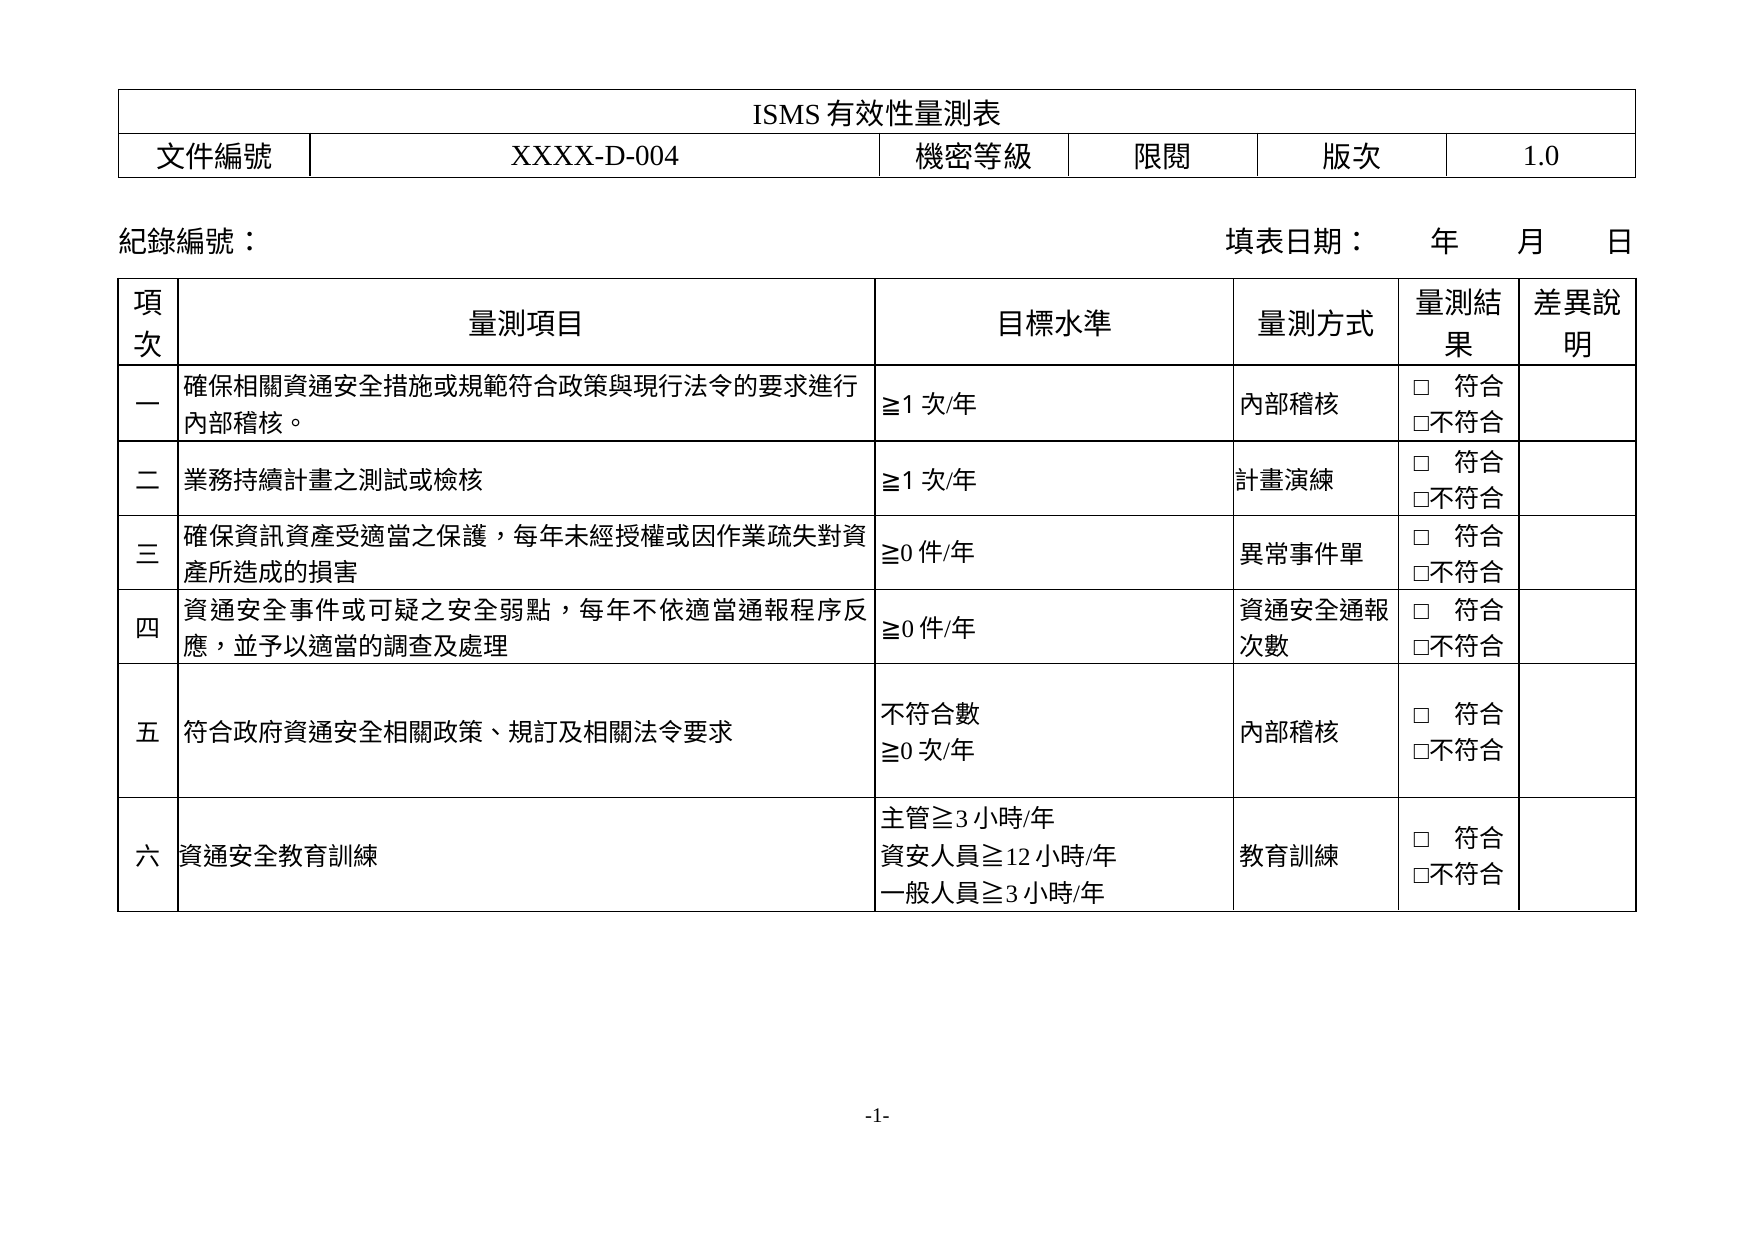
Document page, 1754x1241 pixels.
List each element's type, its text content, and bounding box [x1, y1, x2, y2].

table_cell □ 符合 □不符合 [1399, 516, 1518, 588]
table_cell [1520, 366, 1635, 440]
table_cell 內部稽核 [1234, 664, 1398, 797]
table_cell [1519, 798, 1635, 911]
table_cell [1520, 516, 1635, 588]
table_cell ≧1次/年 [876, 442, 1233, 514]
table_cell ≧0件/年 [876, 590, 1233, 663]
table_cell 二 [119, 442, 177, 514]
table_cell □ 符合 □不符合 [1399, 590, 1518, 663]
table_cell □ 符合 □不符合 [1399, 366, 1518, 440]
table_header 量測結果 [1399, 279, 1518, 364]
table_cell 計畫演練 [1234, 442, 1398, 514]
table_cell 不符合數 ≧0次/年 [876, 664, 1233, 797]
table_cell 主管≧3小時/年 資安人員≧12小時/年 一般人員≧3小時/年 [876, 798, 1233, 911]
table_cell 內部稽核 [1234, 366, 1398, 440]
table_cell 一 [119, 366, 177, 440]
table_cell 四 [119, 590, 177, 663]
table_cell ≧0件/年 [876, 516, 1233, 588]
table_header 項次 [119, 279, 177, 364]
table_cell 確保資訊資產受適當之保護，每年未經授權或因作業疏失對資產所造成的損害 [179, 516, 874, 588]
table_cell [1520, 442, 1635, 514]
table_cell 符合政府資通安全相關政策、規訂及相關法令要求 [179, 664, 874, 797]
table_cell 異常事件單 [1234, 516, 1398, 588]
table_header 量測方式 [1234, 279, 1398, 364]
subtitle 紀錄編號： 填表日期： 年 月 日 [118, 203, 1636, 278]
table_cell 六 [119, 798, 177, 911]
table_cell ≧1次/年 [876, 366, 1233, 440]
table_cell 資通安全事件或可疑之安全弱點，每年不依適當通報程序反應，並予以適當的調查及處理 [179, 590, 874, 663]
table_cell 三 [119, 516, 177, 588]
table_header 目標水準 [876, 279, 1233, 364]
table_cell 資通安全通報次數 [1234, 590, 1398, 663]
table_cell 教育訓練 [1234, 798, 1398, 911]
table_cell 資通安全教育訓練 [179, 798, 874, 911]
table_header 量測項目 [179, 279, 874, 364]
table_cell [1520, 664, 1635, 797]
table_cell 確保相關資通安全措施或規範符合政策與現行法令的要求進行內部稽核。 [179, 366, 874, 440]
table_cell □ 符合 □不符合 [1399, 798, 1519, 911]
table_cell □ 符合 □不符合 [1399, 664, 1518, 797]
table_cell 業務持續計畫之測試或檢核 [179, 442, 874, 514]
table_cell □ 符合 □不符合 [1399, 442, 1518, 514]
table_header 差異說明 [1520, 279, 1635, 364]
table_cell [1520, 590, 1635, 663]
table_cell 五 [119, 664, 177, 797]
